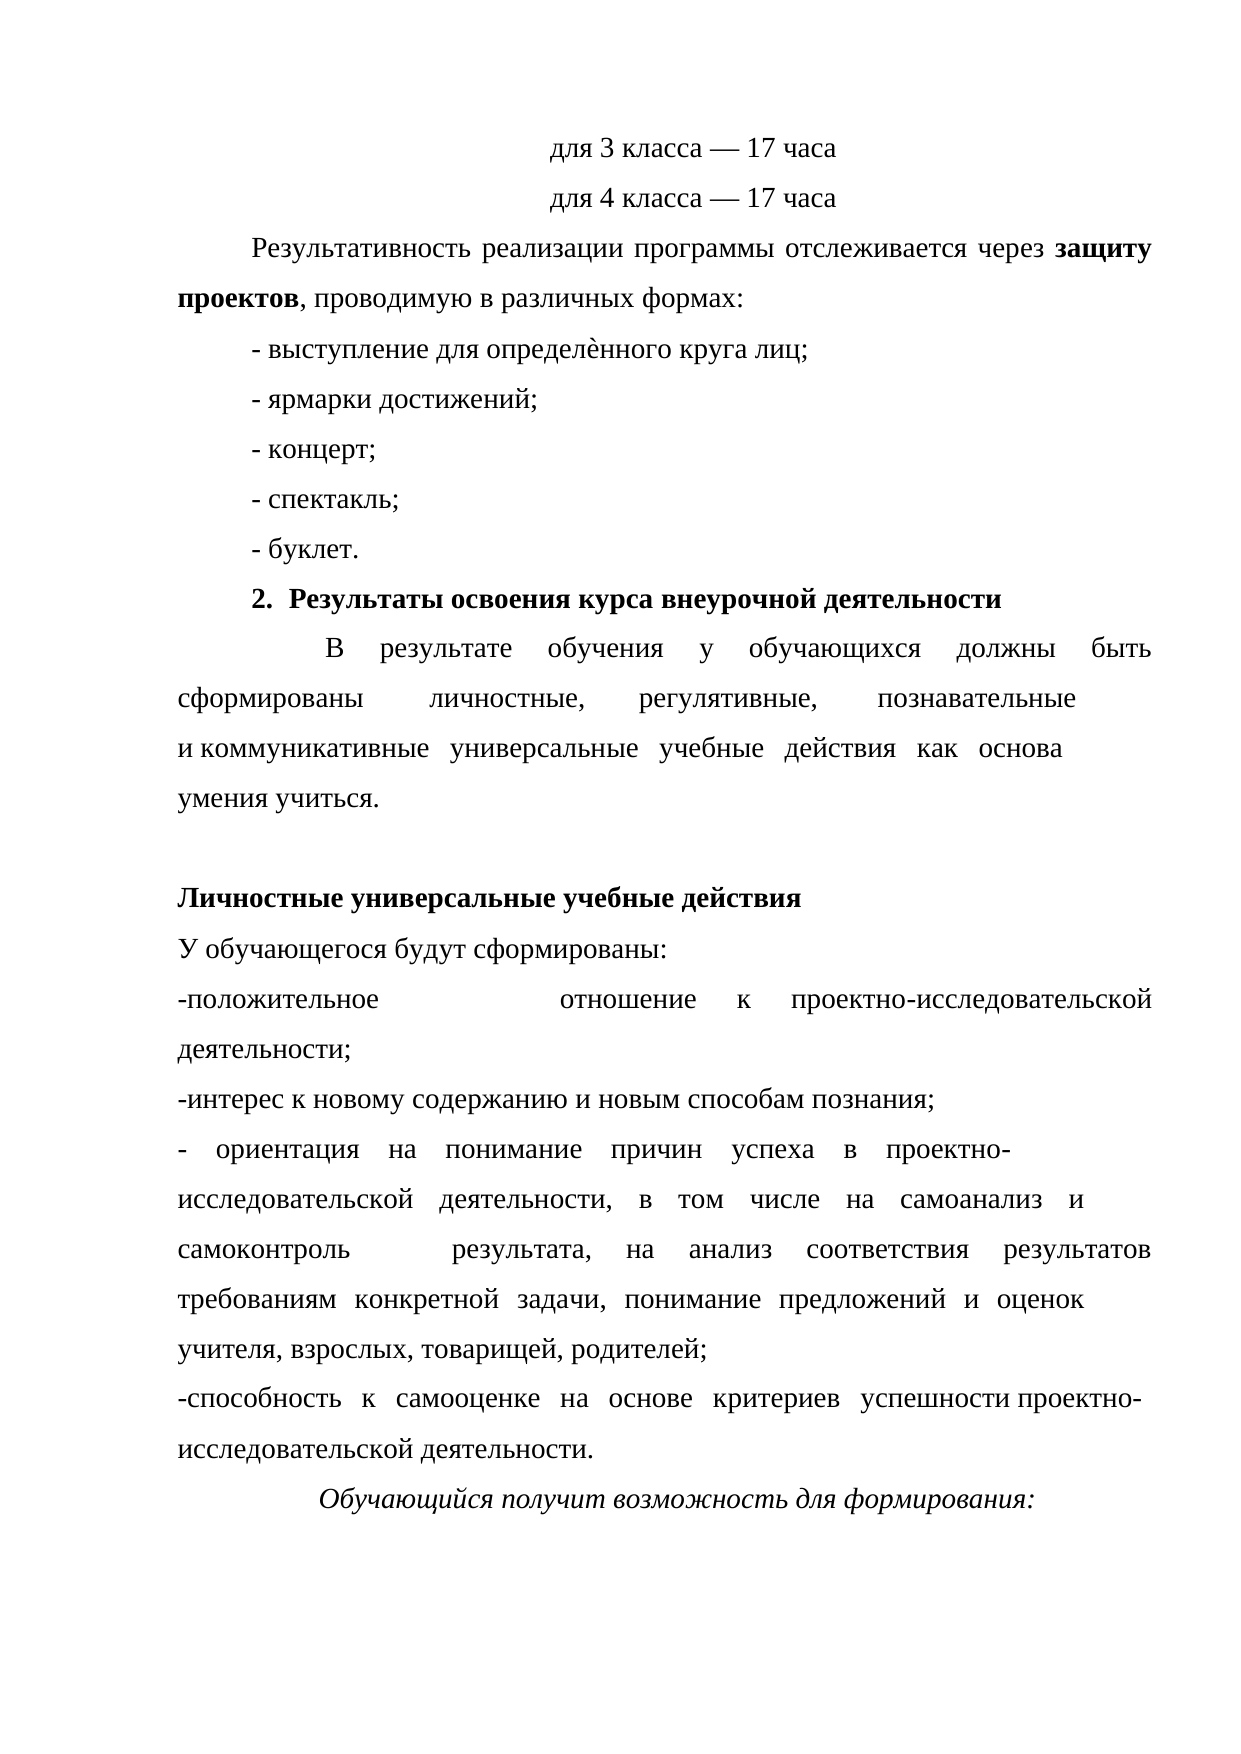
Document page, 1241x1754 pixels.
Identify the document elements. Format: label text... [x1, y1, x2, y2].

text для 3 класса — 17 часа для 4 класса — 17 часа [550, 131, 844, 214]
text Личностные универсальные учебные действия [177, 881, 949, 914]
text В результате обучения у обучающихся должны быть сформированы личностные, регулятивные, познавательные и коммуникативные универсальные учебные действия как основа умения учиться. [177, 631, 1153, 814]
text 2. Результаты освоения курса внеурочной деятельности [251, 581, 1154, 614]
text - ориентация на понимание причин успеха в проектно-исследовательской деятельности, в том числе на самоанализ и самоконтроль результата, на анализ соответствия результатов требованиям конкретной задачи, понимание предложений и оценок учителя, взрослых, товарищей, родителей; [177, 1131, 1154, 1364]
text -интерес к новому содержанию и новым способам познания; [177, 1081, 1154, 1114]
text - выступление для определѐнного круга лиц; - ярмарки достижений; [251, 331, 816, 414]
text Результативность реализации программы отслеживается через защиту проектов, проводимую в различных формах: [177, 230, 1159, 314]
text - концерт; [251, 431, 1154, 464]
text -положительное отношение к проектно-исследовательской деятельности; [177, 981, 1158, 1064]
text У обучающегося будут сформированы: [177, 931, 949, 964]
text -способность к самооценке на основе критериев успешности проектно-исследовательской деятельности. [177, 1381, 1159, 1464]
text - спектакль; - буклет. [251, 481, 407, 564]
text Обучающийся получит возможность для формирования: [318, 1481, 1154, 1515]
